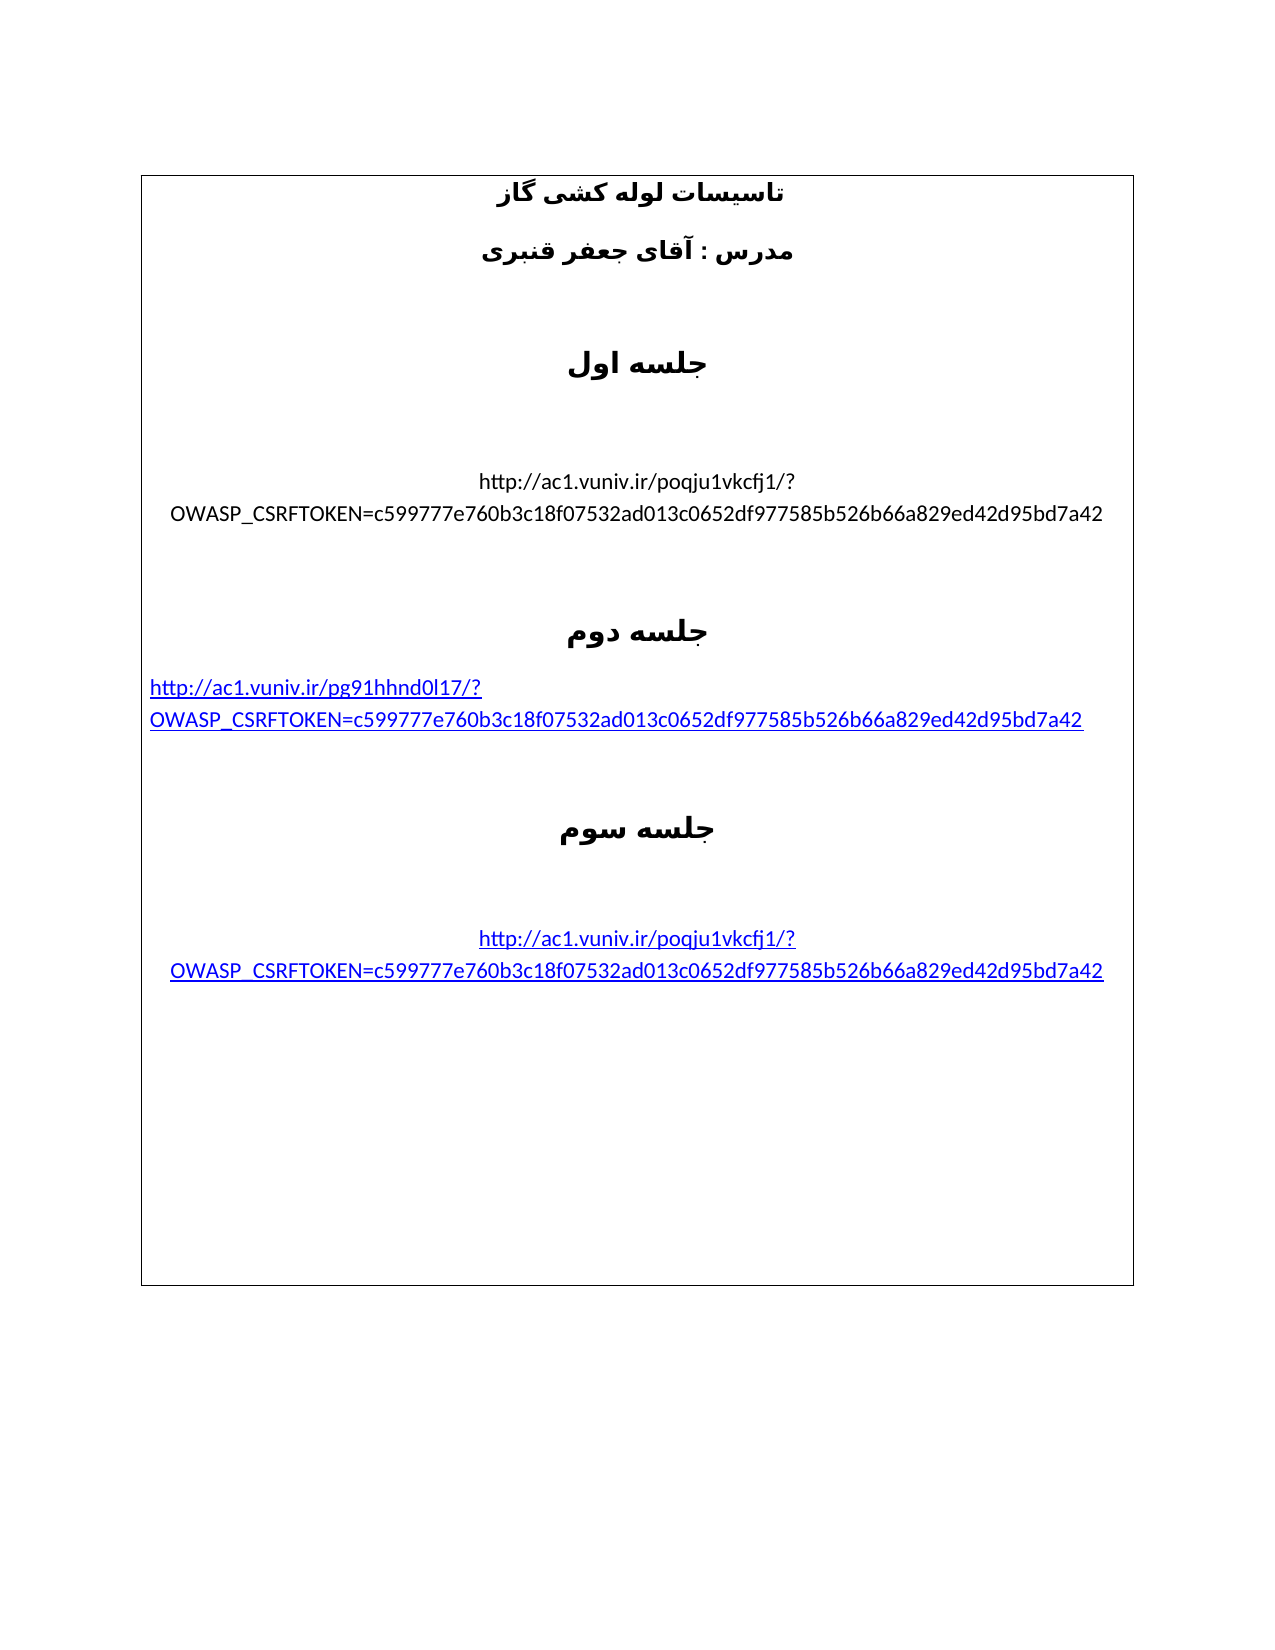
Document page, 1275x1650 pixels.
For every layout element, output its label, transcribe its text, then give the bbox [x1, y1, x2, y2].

text تاسیسات لوله کشی گاز [142, 176, 1133, 207]
text http://ac1.vuniv.ir/pg91hhnd0l17/?OWASP_CSRFTOKEN=c599777e760b3c18f07532ad013c0652df977585b526b66a829ed42d95bd7a42 [142, 670, 1133, 733]
text http://ac1.vuniv.ir/poqju1vkcfj1/?OWASP_CSRFTOKEN=c599777e760b3c18f07532ad013c0652df977585b526b66a829ed42d95bd7a42 [142, 464, 1133, 527]
text جلسه اول [142, 343, 1133, 379]
text مدرس : آقای جعفر قنبری [142, 233, 1133, 265]
text جلسه سوم [142, 808, 1133, 845]
text http://ac1.vuniv.ir/poqju1vkcfj1/?OWASP_CSRFTOKEN=c599777e760b3c18f07532ad013c0652df977585b526b66a829ed42d95bd7a42 [142, 921, 1133, 984]
text جلسه دوم [142, 611, 1133, 647]
